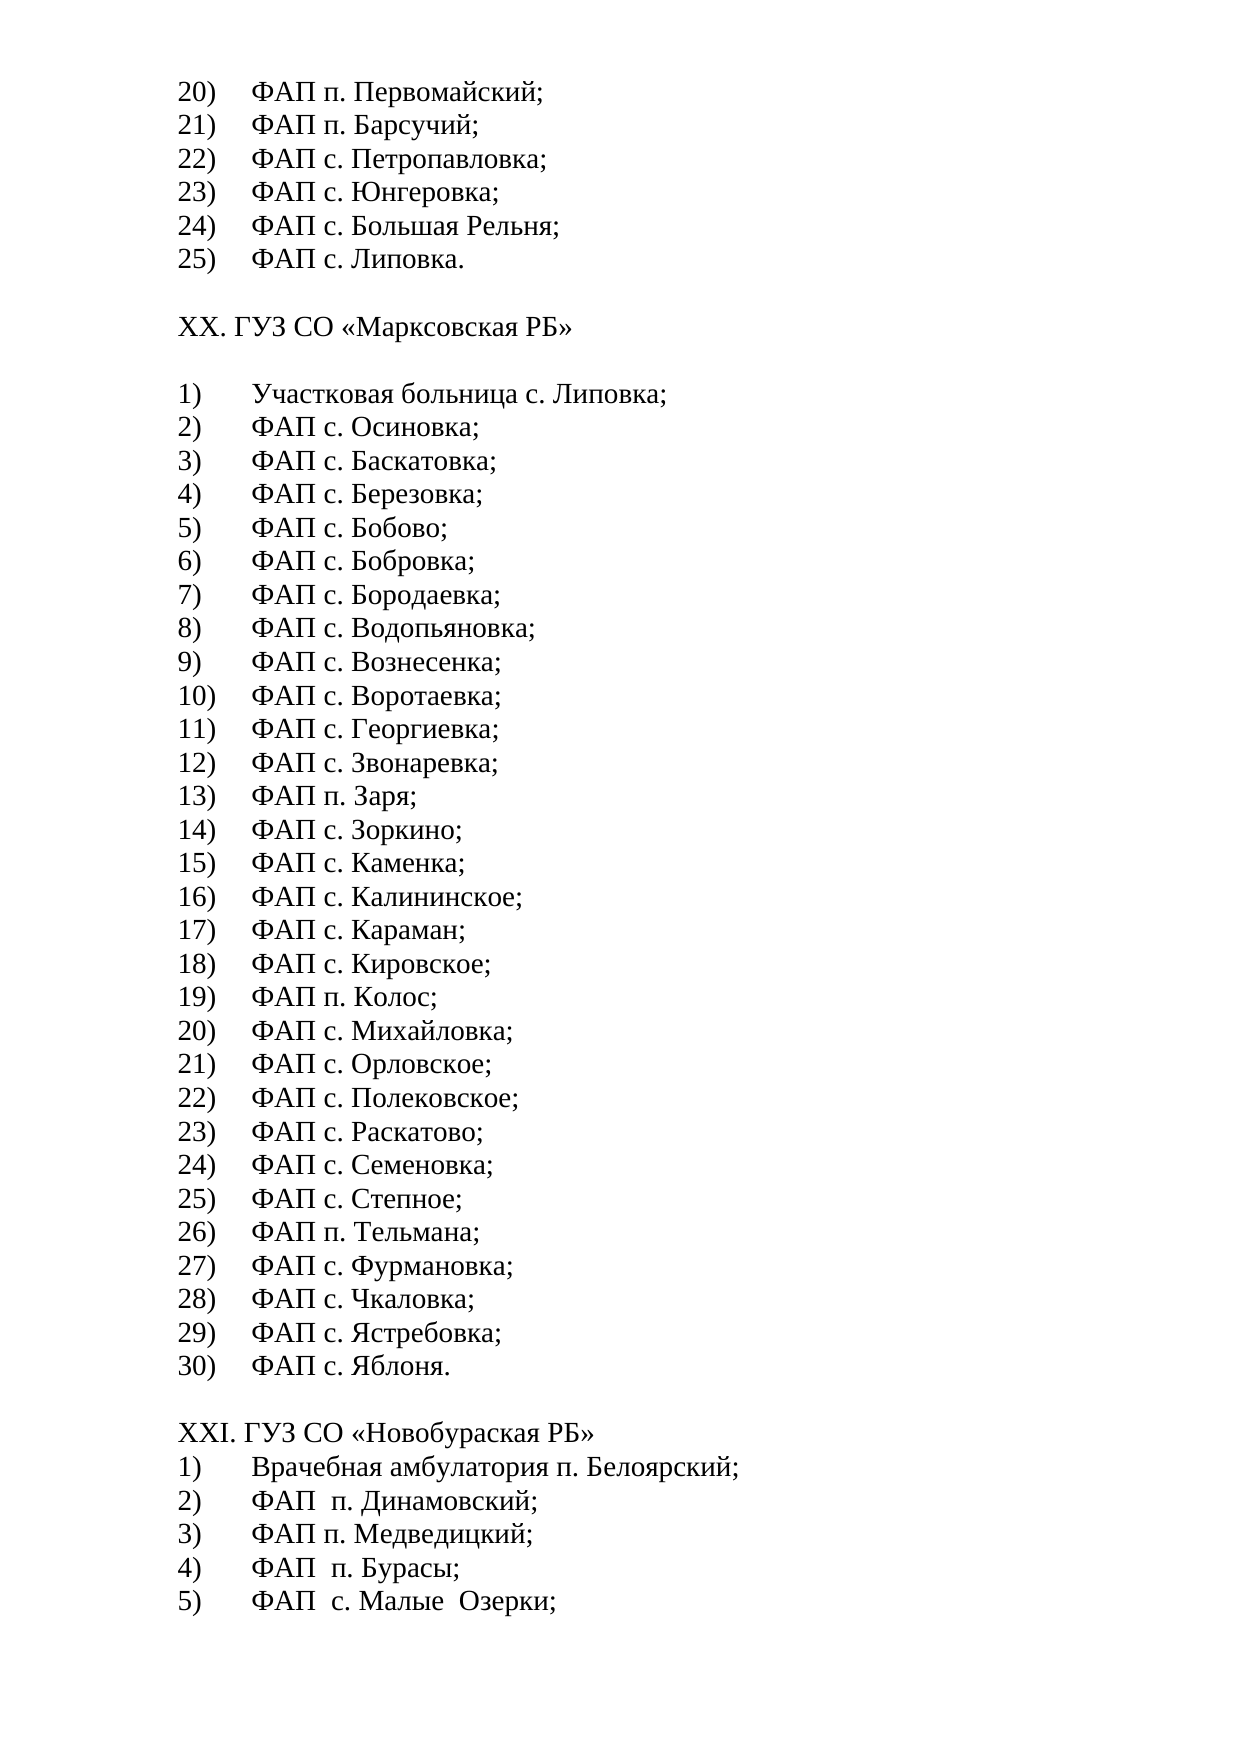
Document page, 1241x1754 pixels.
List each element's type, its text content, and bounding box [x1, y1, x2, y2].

list ФАП с. Калининское; [177, 879, 1152, 912]
list ФАП с. Бобово; [177, 510, 1152, 543]
list ФАП с. Липовка. [177, 242, 1152, 275]
list ФАП с. Караман; [177, 912, 1152, 946]
list ФАП п. Тельмана; [177, 1214, 1152, 1248]
list ФАП с. Водопьяновка; [177, 611, 1152, 644]
list ФАП с. Семеновка; [177, 1147, 1152, 1181]
list ФАП п. Барсучий; [177, 107, 1152, 141]
list ФАП с. Большая Рельня; [177, 208, 1152, 242]
list ФАП п. Колос; [177, 979, 1152, 1013]
list ФАП с. Березовка; [177, 476, 1152, 510]
list ФАП п. Динамовский; [177, 1483, 1152, 1516]
list ФАП с. Звонаревка; [177, 745, 1152, 778]
list ФАП с. Юнгеровка; [177, 174, 1152, 208]
list ФАП с. Петропавловка; [177, 141, 1152, 174]
list ФАП с. Бородаевка; [177, 577, 1152, 611]
list ФАП с. Баскатовка; [177, 443, 1152, 476]
list ФАП с. Бобровка; [177, 543, 1152, 577]
list ФАП п. Бурасы; [177, 1550, 1152, 1583]
list ФАП с. Воротаевка; [177, 678, 1152, 711]
list ФАП с. Ястребовка; [177, 1315, 1152, 1348]
list ФАП с. Каменка; [177, 845, 1152, 879]
list ФАП п. Заря; [177, 778, 1152, 812]
list ФАП с. Михайловка; [177, 1013, 1152, 1047]
text XX. ГУЗ СО «Марксовская РБ» [177, 309, 1152, 342]
list ФАП с. Зоркино; [177, 812, 1152, 845]
list Участковая больница с. Липовка; [177, 376, 1152, 409]
list ФАП с. Полековское; [177, 1080, 1152, 1114]
list ФАП с. Орловское; [177, 1047, 1152, 1080]
list ФАП с. Степное; [177, 1181, 1152, 1214]
list ФАП с. Малые Озерки; [177, 1583, 1152, 1617]
list ФАП с. Чкаловка; [177, 1281, 1152, 1315]
list ФАП п. Первомайский; [177, 74, 1152, 107]
text XXI. ГУЗ СО «Новобураская РБ» [177, 1416, 1152, 1449]
list ФАП с. Вознесенка; [177, 644, 1152, 678]
list ФАП с. Раскатово; [177, 1114, 1152, 1147]
list ФАП с. Осиновка; [177, 409, 1152, 443]
list Врачебная амбулатория п. Белоярский; [177, 1449, 1152, 1483]
list ФАП с. Яблоня. [177, 1348, 1152, 1382]
list ФАП с. Фурмановка; [177, 1248, 1152, 1281]
list ФАП с. Кировское; [177, 946, 1152, 979]
list ФАП с. Георгиевка; [177, 711, 1152, 745]
list ФАП п. Медведицкий; [177, 1516, 1152, 1550]
